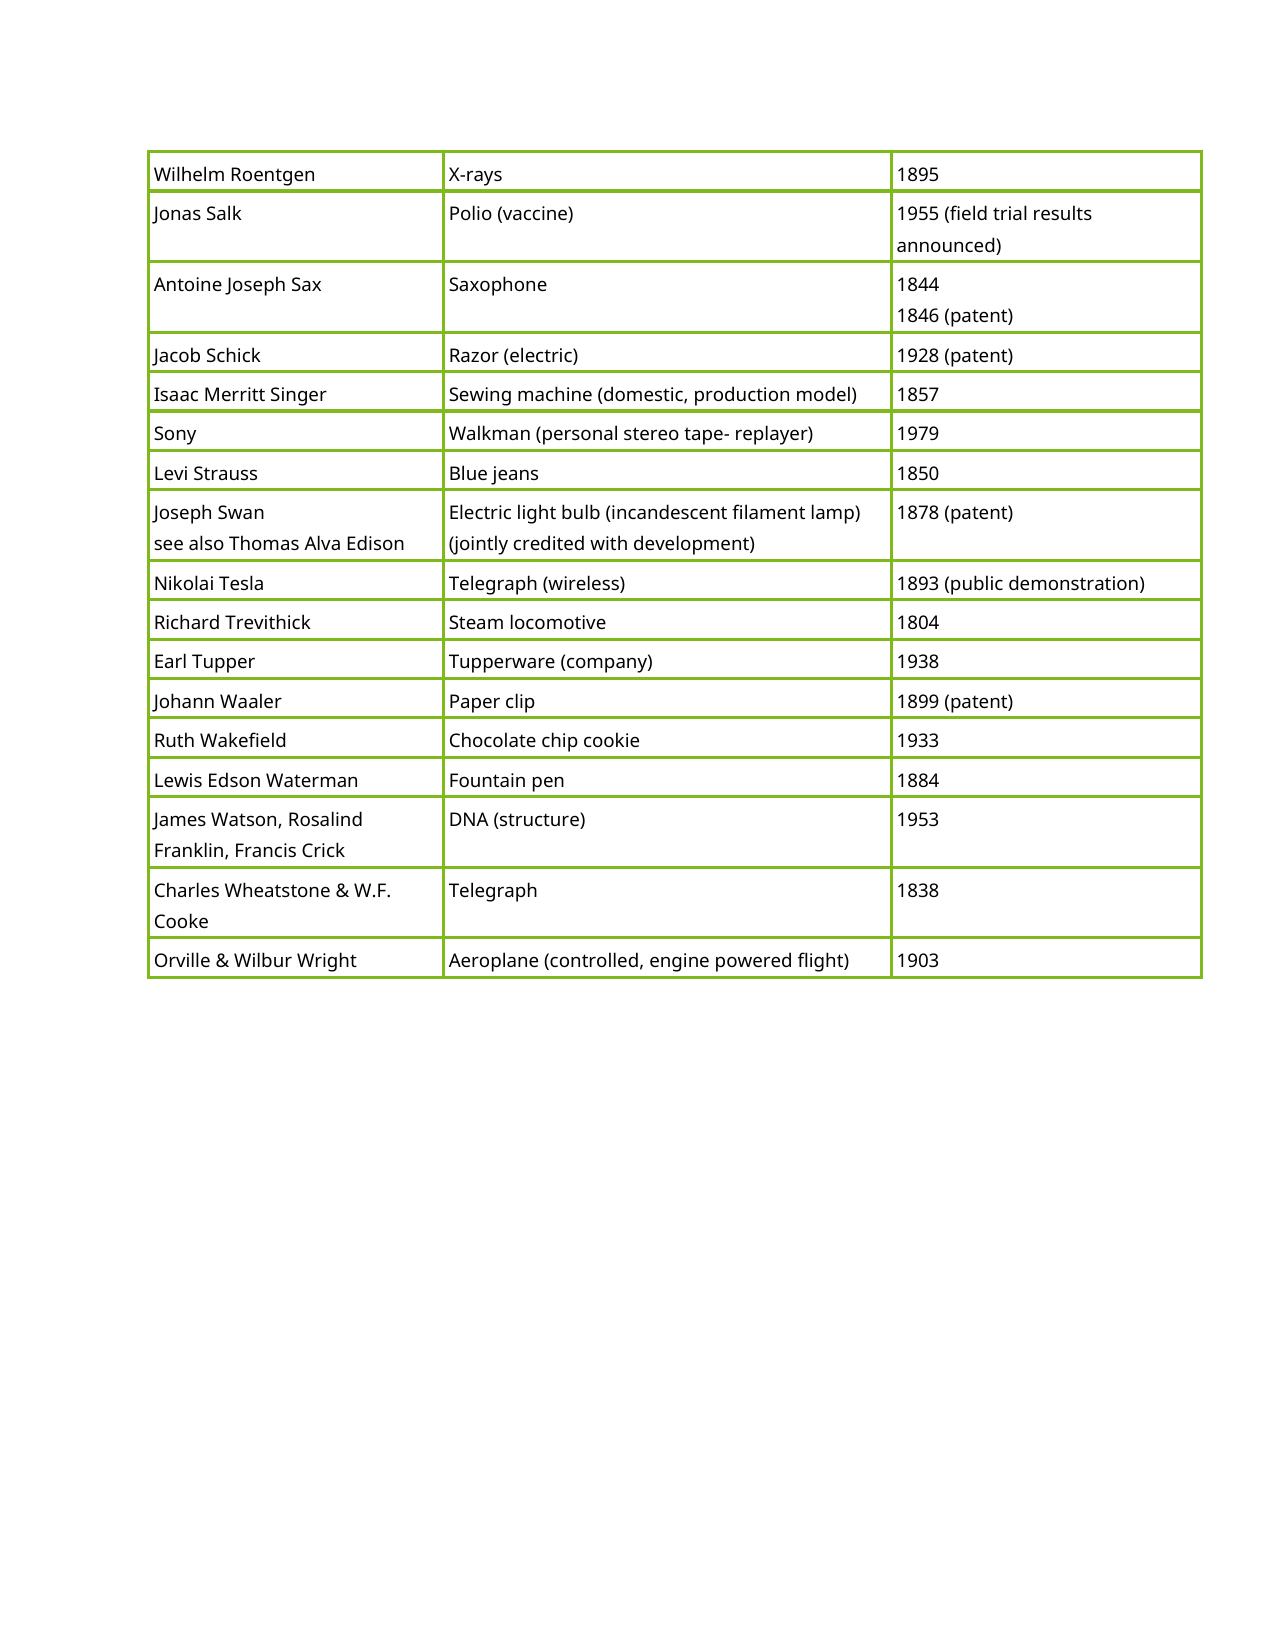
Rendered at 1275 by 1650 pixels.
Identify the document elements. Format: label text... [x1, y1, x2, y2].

table_cell Telegraph [445, 869, 890, 936]
table_cell Charles Wheatstone & W.F. Cooke [150, 869, 442, 936]
table_cell Johann Waaler [150, 680, 442, 716]
table_cell Jonas Salk [150, 193, 442, 260]
table_cell 1884 [893, 759, 1200, 795]
table_cell 1838 [893, 869, 1200, 936]
table_cell DNA (structure) [445, 798, 890, 866]
table_cell Blue jeans [445, 452, 890, 488]
table_cell Wilhelm Roentgen [150, 153, 442, 189]
table_cell Isaac Merritt Singer [150, 373, 442, 409]
table_cell 1893 (public demonstration) [893, 562, 1200, 598]
table_cell Sewing machine (domestic, production model) [445, 373, 890, 409]
table_cell 1804 [893, 601, 1200, 637]
table_cell Polio (vaccine) [445, 193, 890, 260]
table_cell Nikolai Tesla [150, 562, 442, 598]
table_cell Levi Strauss [150, 452, 442, 488]
table_cell 1878 (patent) [893, 491, 1200, 559]
table_cell Joseph Swan see also Thomas Alva Edison [150, 491, 442, 559]
table_cell Fountain pen [445, 759, 890, 795]
table_cell Paper clip [445, 680, 890, 716]
table_cell Steam locomotive [445, 601, 890, 637]
table_cell 1844 1846 (patent) [893, 263, 1200, 331]
table_cell Richard Trevithick [150, 601, 442, 637]
table_cell Chocolate chip cookie [445, 719, 890, 756]
table_cell 1953 [893, 798, 1200, 866]
table_cell Antoine Joseph Sax [150, 263, 442, 331]
table_cell Saxophone [445, 263, 890, 331]
table_cell 1903 [893, 939, 1200, 976]
table_cell Lewis Edson Waterman [150, 759, 442, 795]
table_cell 1928 (patent) [893, 334, 1200, 370]
table_cell Sony [150, 413, 442, 449]
table_cell 1955 (field trial results announced) [893, 193, 1200, 260]
table_cell 1899 (patent) [893, 680, 1200, 716]
table_cell Tupperware (company) [445, 641, 890, 677]
table_cell Telegraph (wireless) [445, 562, 890, 598]
table_cell 1895 [893, 153, 1200, 189]
table_cell 1979 [893, 413, 1200, 449]
table_cell Razor (electric) [445, 334, 890, 370]
table_cell Walkman (personal stereo tape- replayer) [445, 413, 890, 449]
table_cell 1938 [893, 641, 1200, 677]
table_cell X-rays [445, 153, 890, 189]
table_cell 1857 [893, 373, 1200, 409]
table_cell James Watson, Rosalind Franklin, Francis Crick [150, 798, 442, 866]
table_cell Orville & Wilbur Wright [150, 939, 442, 976]
table_cell Aeroplane (controlled, engine powered flight) [445, 939, 890, 976]
table_cell Jacob Schick [150, 334, 442, 370]
table_cell Ruth Wakefield [150, 719, 442, 756]
table_cell Electric light bulb (incandescent filament lamp) (jointly credited with development) [445, 491, 890, 559]
table_cell 1850 [893, 452, 1200, 488]
table_cell Earl Tupper [150, 641, 442, 677]
table_cell 1933 [893, 719, 1200, 756]
